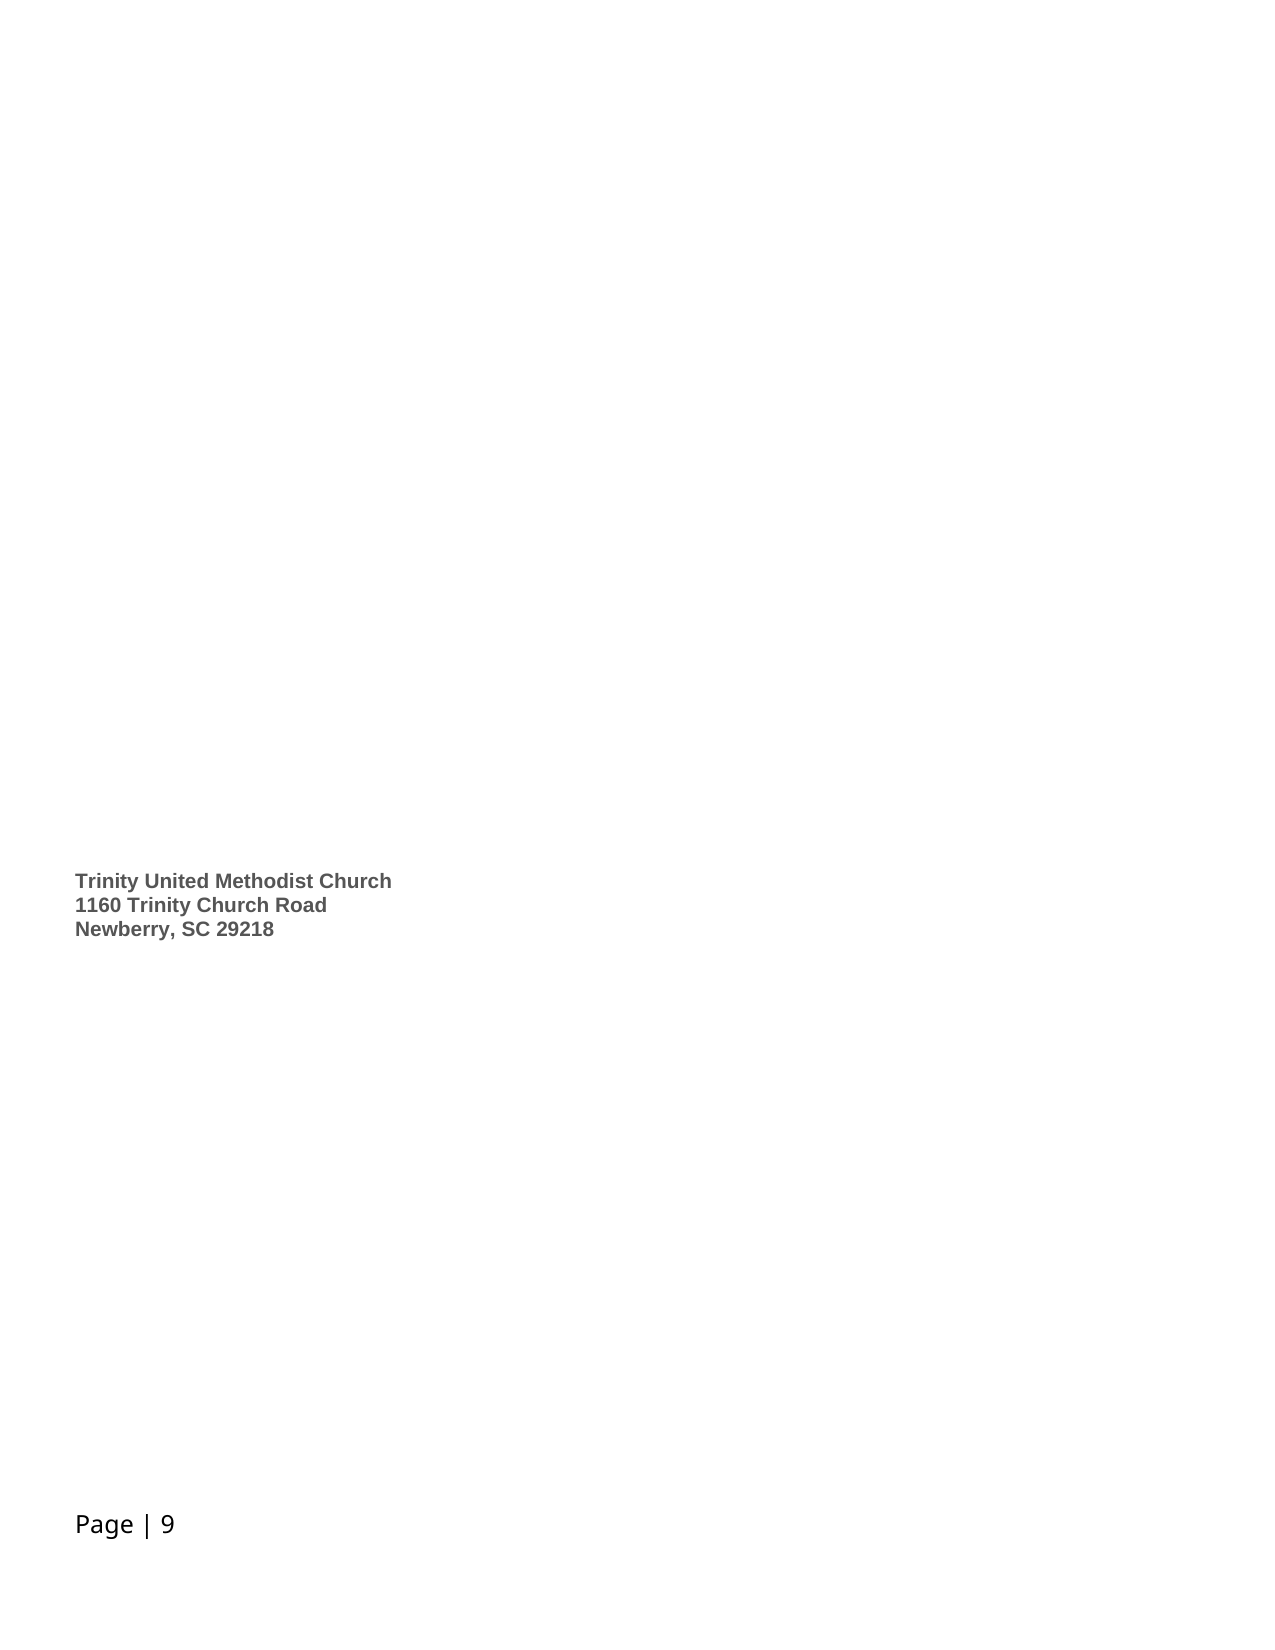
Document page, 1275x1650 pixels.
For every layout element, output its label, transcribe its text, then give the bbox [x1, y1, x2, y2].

text Trinity United Methodist Church [75, 869, 1209, 893]
text 1160 Trinity Church Road [75, 893, 1209, 917]
text Newberry, SC 29218 [75, 917, 1209, 941]
